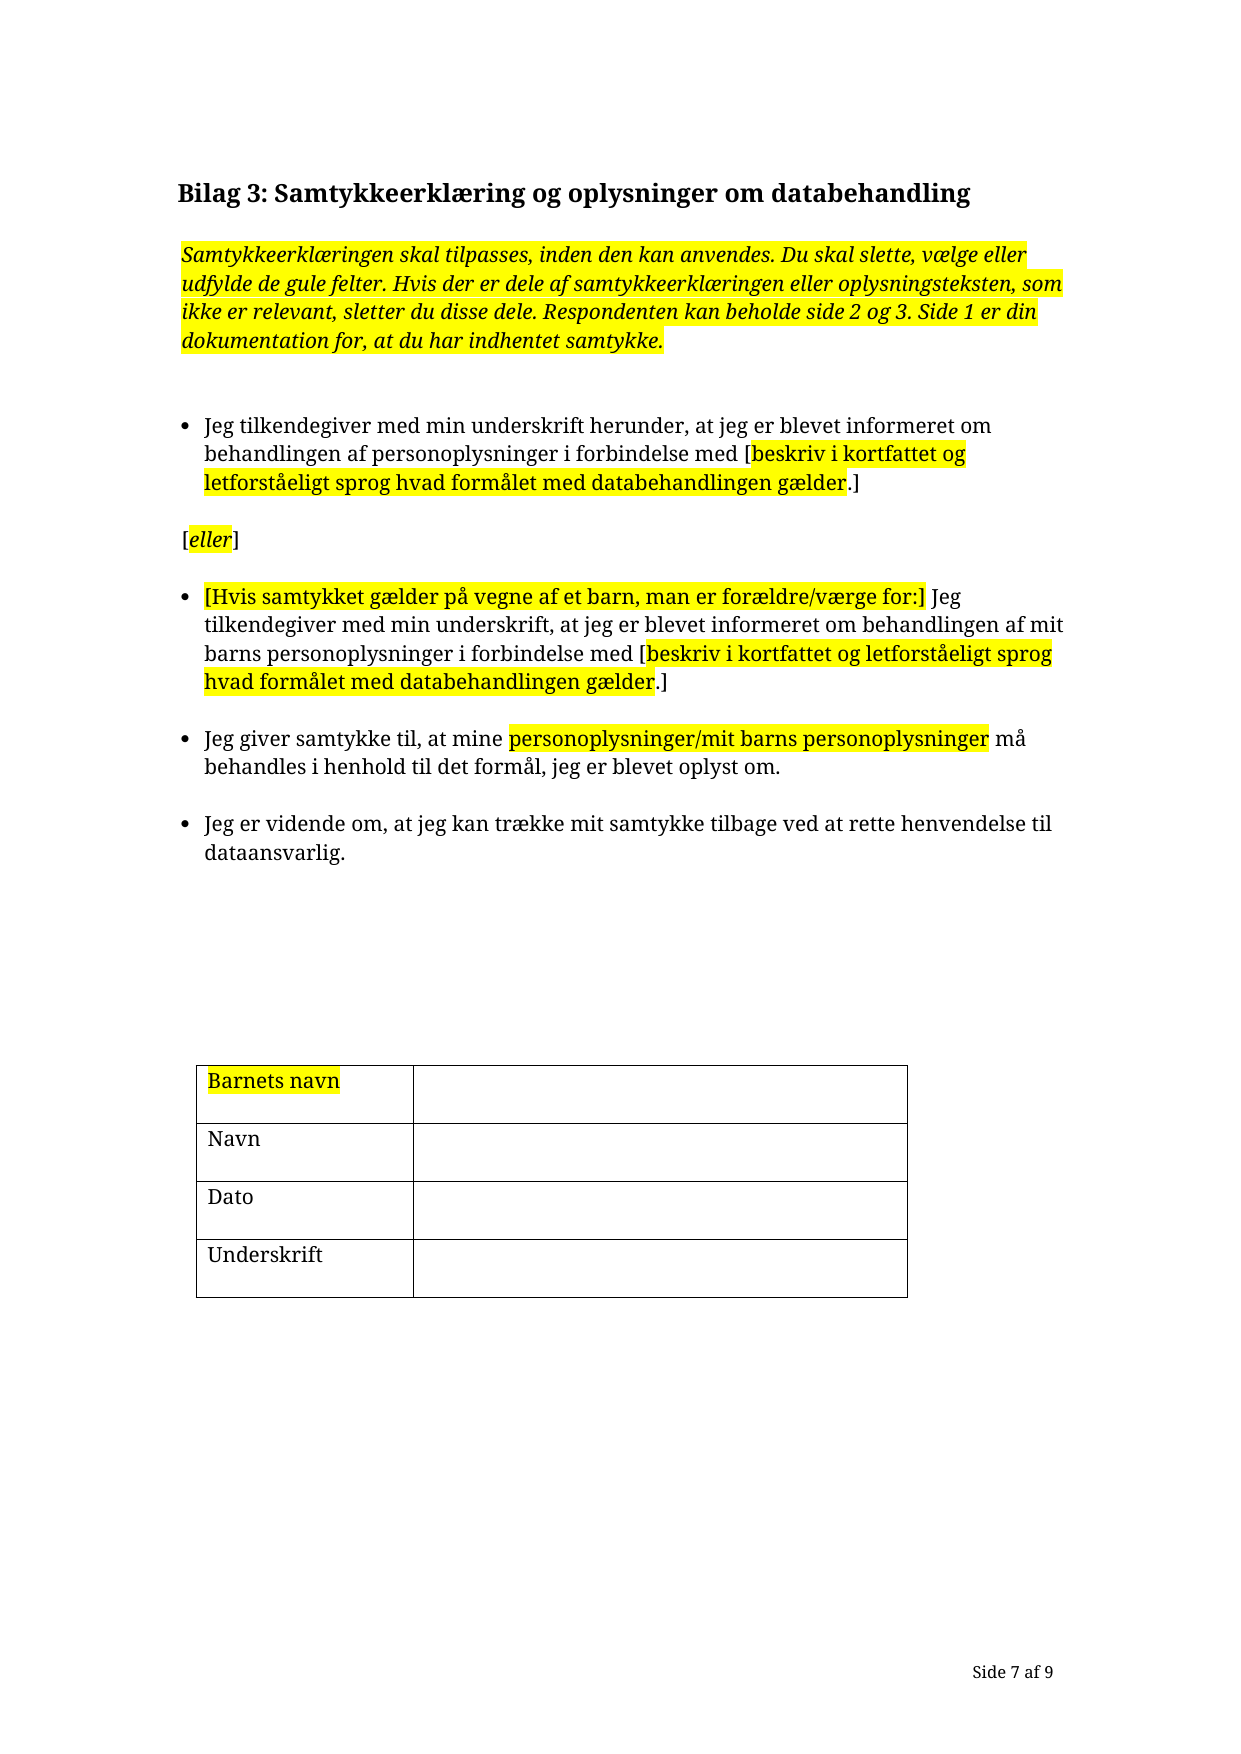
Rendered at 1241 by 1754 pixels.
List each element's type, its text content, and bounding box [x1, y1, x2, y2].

table_cell Dato [197, 1182, 413, 1239]
list [Hvis samtykket gælder på vegne af et barn, man er forældre/værge for:] Jeg tilkendegiver med min underskrift, at jeg er blevet informeret om behandlingen af mit barns personoplysninger i forbindelse med [beskriv i kortfattet og letforståeligt sprog hvad formålet med databehandlingen gælder.] [181, 582, 1067, 696]
table_cell [414, 1240, 907, 1297]
list Jeg er vidende om, at jeg kan trække mit samtykke tilbage ved at rette henvendelse til dataansvarlig. [181, 809, 1067, 866]
list Jeg giver samtykke til, at mine personoplysninger/mit barns personoplysninger må behandles i henhold til det formål, jeg er blevet oplyst om. [181, 724, 1067, 781]
text Samtykkeerklæringen skal tilpasses, inden den kan anvendes. Du skal slette, vælge eller udfylde de gule felter. Hvis der er dele af samtykkeerklæringen eller oplysningsteksten, som ikke er relevant, sletter du disse dele. Respondenten kan beholde side 2 og 3. Side 1 er din dokumentation for, at du har indhentet samtykke. [181, 241, 1067, 354]
subtitle Bilag 3: Samtykkeerklæring og oplysninger om databehandling [177, 175, 1194, 209]
table_cell Navn [197, 1124, 413, 1181]
table_cell [414, 1124, 907, 1181]
table_cell Underskrift [197, 1240, 413, 1297]
table_cell [414, 1182, 907, 1239]
table_header Barnets navn [197, 1066, 413, 1123]
list [eller] [232, 525, 1194, 553]
list Jeg tilkendegiver med min underskrift herunder, at jeg er blevet informeret om behandlingen af personoplysninger i forbindelse med [beskriv i kortfattet og letforståeligt sprog hvad formålet med databehandlingen gælder.] [181, 411, 1067, 496]
table_header [414, 1066, 907, 1123]
